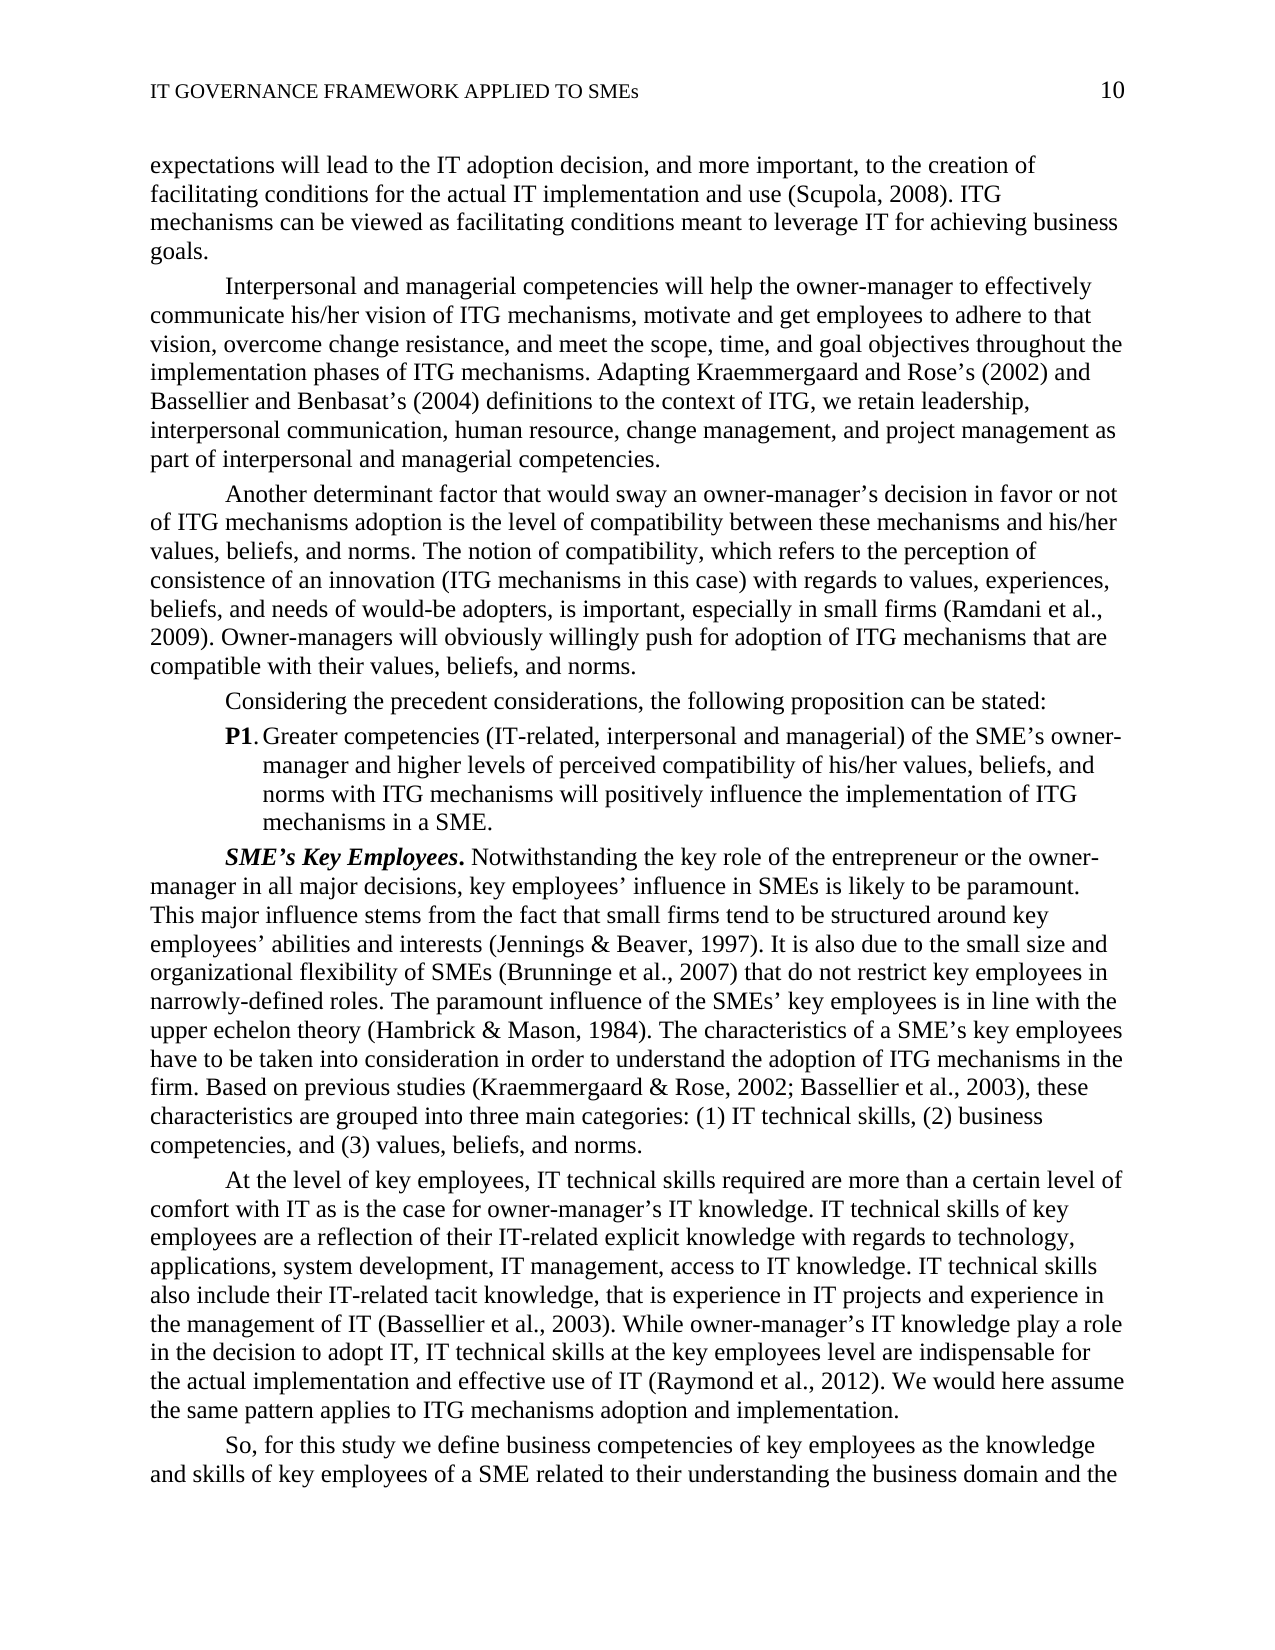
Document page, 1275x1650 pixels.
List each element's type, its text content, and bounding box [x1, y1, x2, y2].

text P1. Greater competencies (IT-related, interpersonal and managerial) of the SME’s owner-manager and higher levels of perceived compatibility of his/her values, beliefs, and norms with ITG mechanisms will positively influence the implementation of ITG mechanisms in a SME. [225, 721, 1125, 836]
text Interpersonal and managerial competencies will help the owner-manager to effectively communicate his/her vision of ITG mechanisms, motivate and get employees to adhere to that vision, overcome change resistance, and meet the scope, time, and goal objectives throughout the implementation phases of ITG mechanisms. Adapting Kraemmergaard and Rose’s (2002) and Bassellier and Benbasat’s (2004) definitions to the context of ITG, we retain leadership, interpersonal communication, human resource, change management, and project management as part of interpersonal and managerial competencies. [150, 271, 1125, 472]
text Another determinant factor that would sway an owner-manager’s decision in favor or not of ITG mechanisms adoption is the level of compatibility between these mechanisms and his/her values, beliefs, and norms. The notion of compatibility, which refers to the perception of consistence of an innovation (ITG mechanisms in this case) with regards to values, experiences, beliefs, and needs of would-be adopters, is important, especially in small firms (Ramdani et al., 2009). Owner-managers will obviously willingly push for adoption of ITG mechanisms that are compatible with their values, beliefs, and norms. [150, 479, 1125, 680]
text At the level of key employees, IT technical skills required are more than a certain level of comfort with IT as is the case for owner-manager’s IT knowledge. IT technical skills of key employees are a reflection of their IT-related explicit knowledge with regards to technology, applications, system development, IT management, access to IT knowledge. IT technical skills also include their IT-related tacit knowledge, that is experience in IT projects and experience in the management of IT (Bassellier et al., 2003). While owner-manager’s IT knowledge play a role in the decision to adopt IT, IT technical skills at the key employees level are indispensable for the actual implementation and effective use of IT (Raymond et al., 2012). We would here assume the same pattern applies to ITG mechanisms adoption and implementation. [150, 1165, 1125, 1424]
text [150, 1430, 1125, 1487]
text SME’s Key Employees. Notwithstanding the key role of the entrepreneur or the owner-manager in all major decisions, key employees’ influence in SMEs is likely to be paramount. This major influence stems from the fact that small firms tend to be structured around key employees’ abilities and interests (Jennings & Beaver, 1997). It is also due to the small size and organizational flexibility of SMEs (Brunninge et al., 2007) that do not restrict key employees in narrowly-defined roles. The paramount influence of the SMEs’ key employees is in line with the upper echelon theory (Hambrick & Mason, 1984). The characteristics of a SME’s key employees have to be taken into consideration in order to understand the adoption of ITG mechanisms in the firm. Based on previous studies (Kraemmergaard & Rose, 2002; Bassellier et al., 2003), these characteristics are grouped into three main categories: (1) IT technical skills, (2) business competencies, and (3) values, beliefs, and norms. [150, 842, 1125, 1159]
text Considering the precedent considerations, the following proposition can be stated: [150, 686, 1125, 715]
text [150, 150, 1125, 265]
